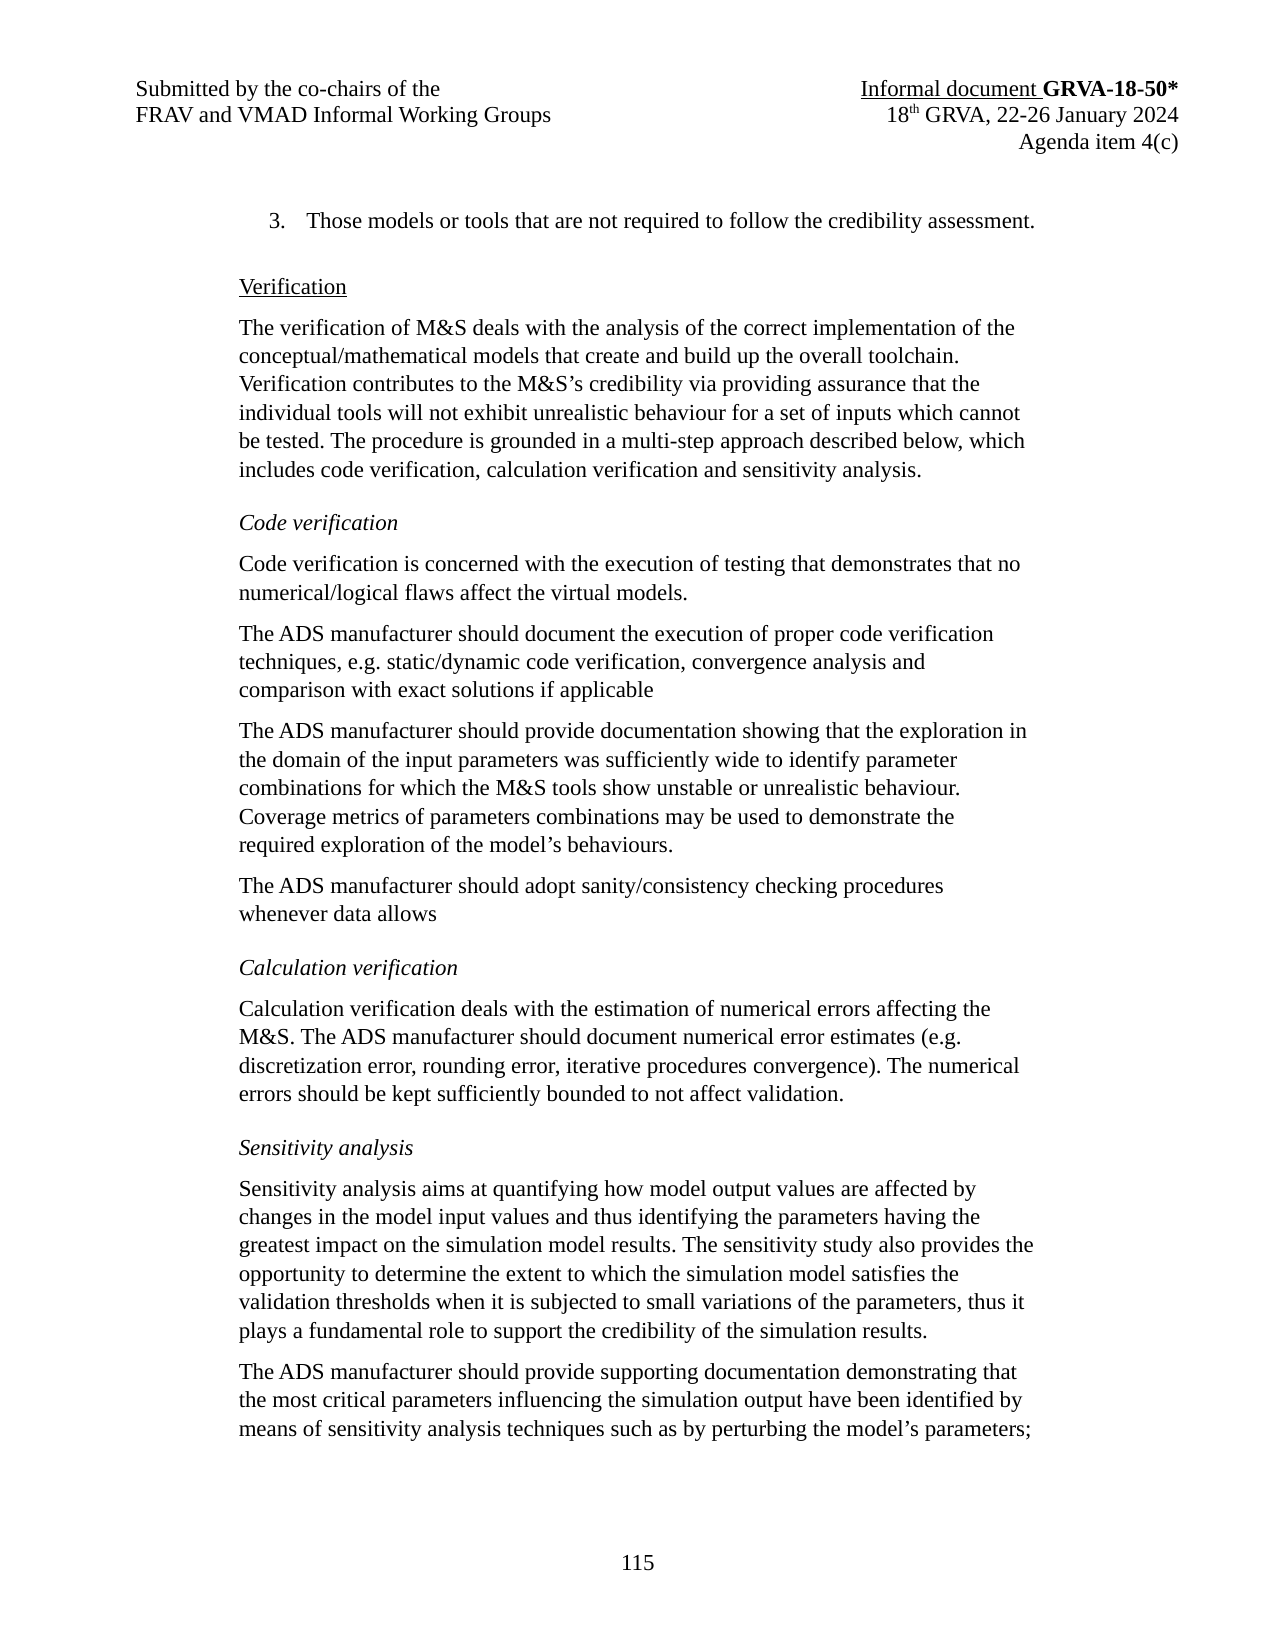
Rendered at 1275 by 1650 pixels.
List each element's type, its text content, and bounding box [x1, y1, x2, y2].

text 3. Those models or tools that are not required to follow the credibility assessment. [268, 207, 1036, 233]
text The ADS manufacturer should adopt sanity/consistency checking procedures whenever data allows [238, 872, 1036, 927]
text Code verification is concerned with the execution of testing that demonstrates that no numerical/logical flaws affect the virtual models. [238, 550, 1036, 605]
text The ADS manufacturer should provide documentation showing that the exploration in the domain of the input parameters was sufficiently wide to identify parameter combinations for which the M&S tools show unstable or unrealistic behaviour. Coverage metrics of parameters combinations may be used to demonstrate the required exploration of the model’s behaviours. [238, 717, 1036, 857]
text Sensitivity analysis aims at quantifying how model output values are affected by changes in the model input values and thus identifying the parameters having the greatest impact on the simulation model results. The sensitivity study also provides the opportunity to determine the extent to which the simulation model satisfies the validation thresholds when it is subjected to small variations of the parameters, thus it plays a fundamental role to support the credibility of the simulation results. [238, 1174, 1036, 1343]
text The ADS manufacturer should provide supporting documentation demonstrating that the most critical parameters influencing the simulation output have been identified by means of sensitivity analysis techniques such as by perturbing the model’s parameters; [238, 1358, 1036, 1441]
text Sensitivity analysis [238, 1134, 1036, 1160]
text Calculation verification [238, 954, 1036, 980]
text Verification [238, 273, 1036, 299]
text Code verification [238, 509, 1036, 536]
text Calculation verification deals with the estimation of numerical errors affecting the M&S. The ADS manufacturer should document numerical error estimates (e.g. discretization error, rounding error, iterative procedures convergence). The numerical errors should be kept sufficiently bounded to not affect validation. [238, 995, 1036, 1107]
text The ADS manufacturer should document the execution of proper code verification techniques, e.g. static/dynamic code verification, convergence analysis and comparison with exact solutions if applicable [238, 619, 1036, 703]
text The verification of M&S deals with the analysis of the correct implementation of the conceptual/mathematical models that create and build up the overall toolchain. Verification contributes to the M&S’s credibility via providing assurance that the individual tools will not exhibit unrealistic behaviour for a set of inputs which cannot be tested. The procedure is grounded in a multi-step approach described below, which includes code verification, calculation verification and sensitivity analysis. [238, 314, 1036, 482]
